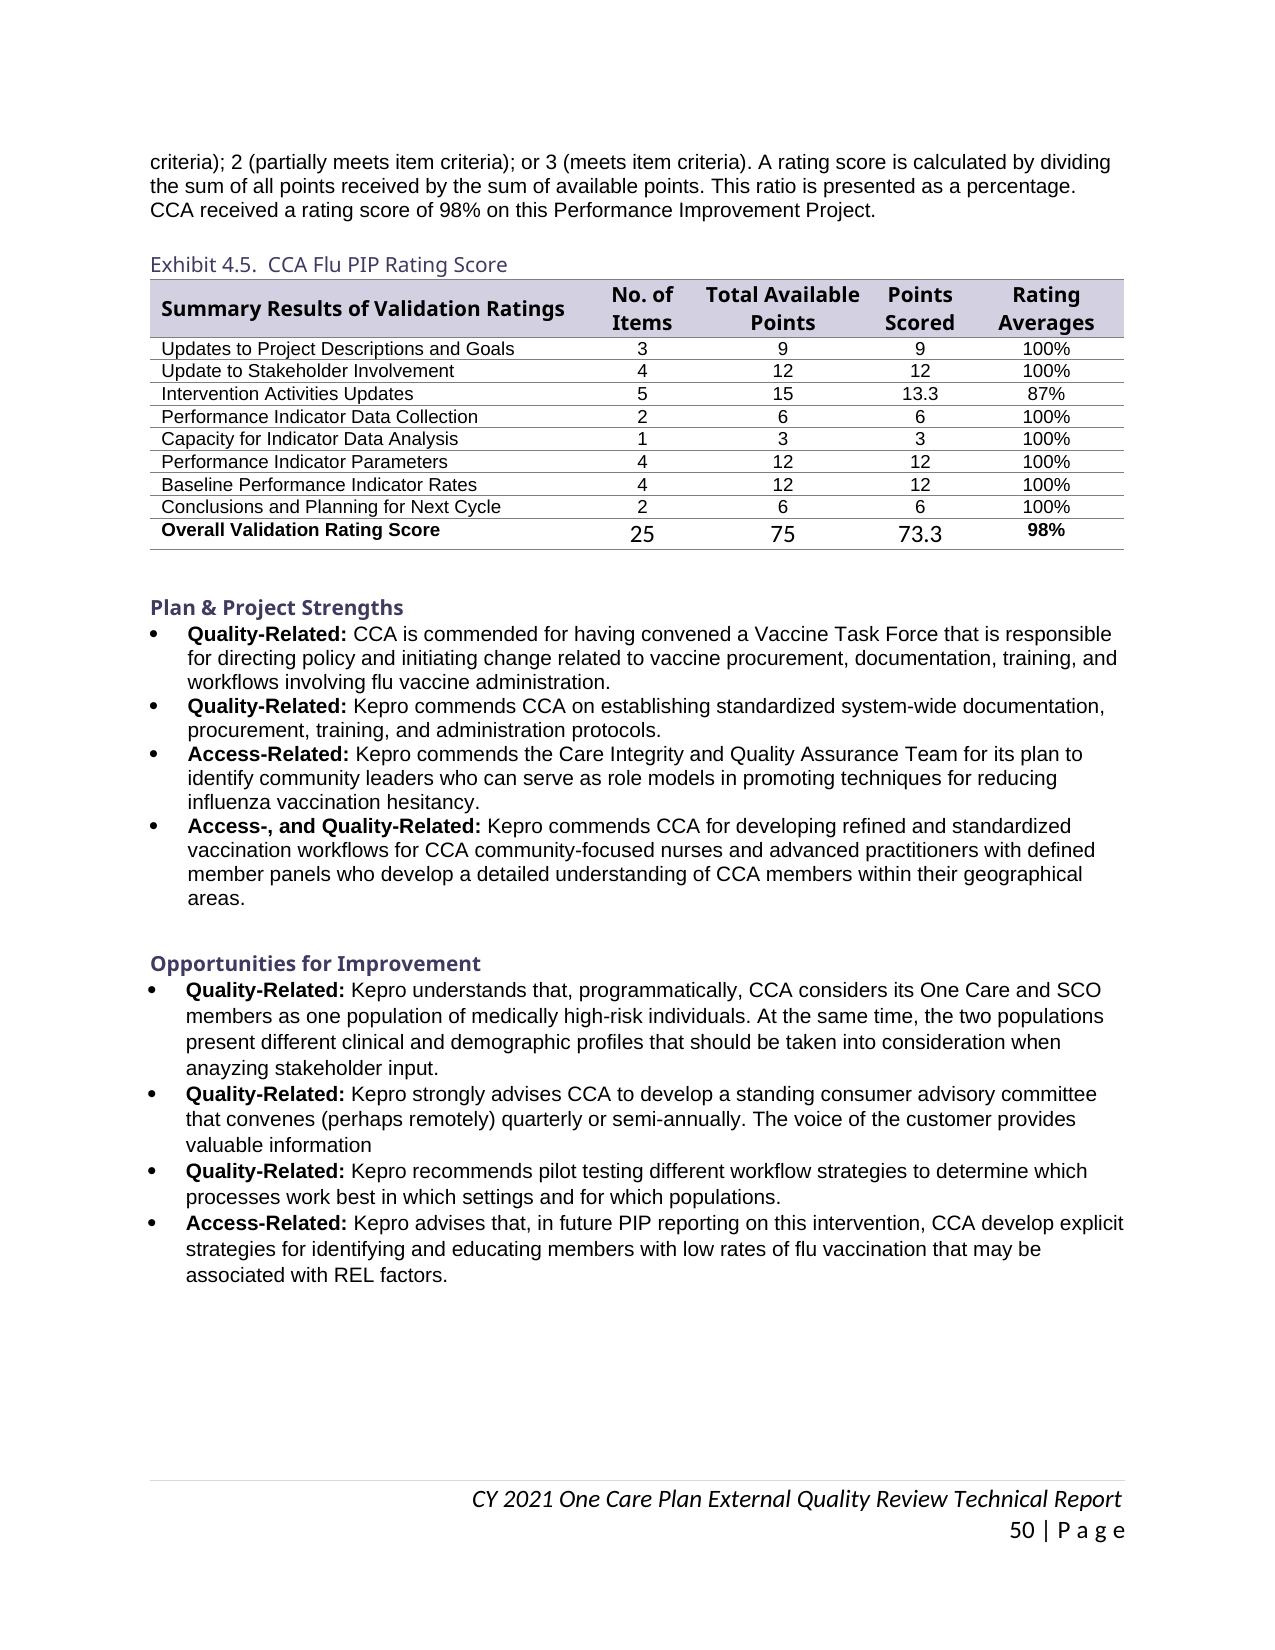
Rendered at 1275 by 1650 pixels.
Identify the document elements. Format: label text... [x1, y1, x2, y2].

table_cell Update to Stakeholder Involvement [150, 360, 591, 382]
text Opportunities for Improvement [150, 949, 1125, 978]
table_header Total Available Points [694, 280, 872, 337]
table_cell 87% [968, 383, 1124, 404]
table_cell 98% [968, 519, 1124, 549]
table_cell 100% [968, 496, 1124, 517]
table_cell 2 [591, 496, 694, 517]
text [150, 150, 1125, 222]
table_cell 4 [591, 473, 694, 495]
list Quality-Related: Kepro strongly advises CCA to develop a standing consumer advisory committee that convenes (perhaps remotely) quarterly or semi-annually. The voice of the customer provides valuable information [148, 1081, 1125, 1157]
table_cell 1 [591, 428, 694, 450]
table_cell Updates to Project Descriptions and Goals [150, 338, 591, 359]
table_cell 3 [591, 338, 694, 359]
list Quality-Related: Kepro recommends pilot testing different workflow strategies to determine which processes work best in which settings and for which populations. [148, 1159, 1125, 1209]
table_cell 4 [591, 360, 694, 382]
table_cell 75 [694, 519, 872, 549]
table_cell 100% [968, 338, 1124, 359]
list Quality-Related: CCA is commended for having convened a Vaccine Task Force that is responsible for directing policy and initiating change related to vaccine procurement, documentation, training, and workflows involving flu vaccine administration. [150, 622, 1125, 694]
table_cell 15 [694, 383, 872, 404]
text Plan & Project Strengths [150, 593, 1125, 622]
table_header Rating Averages [968, 280, 1124, 337]
table_header Points Scored [872, 280, 968, 337]
table_cell 4 [591, 451, 694, 472]
table_cell 100% [968, 428, 1124, 450]
list Quality-Related: Kepro understands that, programmatically, CCA considers its One Care and SCO members as one population of medically high-risk individuals. At the same time, the two populations present different clinical and demographic profiles that should be taken into consideration when anayzing stakeholder input. [148, 978, 1125, 1079]
list Access-Related: Kepro advises that, in future PIP reporting on this intervention, CCA develop explicit strategies for identifying and educating members with low rates of flu vaccination that may be associated with REL factors. [148, 1211, 1125, 1286]
table_cell 9 [872, 338, 968, 359]
table_cell 6 [694, 406, 872, 427]
table_cell 25 [591, 519, 694, 549]
table_cell 13.3 [872, 383, 968, 404]
table_cell Capacity for Indicator Data Analysis [150, 428, 591, 450]
table_cell Overall Validation Rating Score [150, 519, 591, 549]
table_cell 12 [872, 473, 968, 495]
table_cell 5 [591, 383, 694, 404]
text Exhibit 4.5. CCA Flu PIP Rating Score [150, 250, 1125, 279]
table_cell Performance Indicator Parameters [150, 451, 591, 472]
table_cell 100% [968, 451, 1124, 472]
table_cell 73.3 [872, 519, 968, 549]
table_header Summary Results of Validation Ratings [150, 280, 591, 337]
table_cell 6 [872, 406, 968, 427]
table_cell 2 [591, 406, 694, 427]
table_cell 100% [968, 360, 1124, 382]
table_cell Conclusions and Planning for Next Cycle [150, 496, 591, 517]
table_cell 6 [872, 496, 968, 517]
table_cell 12 [694, 451, 872, 472]
table_cell 12 [872, 360, 968, 382]
list Access-Related: Kepro commends the Care Integrity and Quality Assurance Team for its plan to identify community leaders who can serve as role models in promoting techniques for reducing influenza vaccination hesitancy. [150, 742, 1125, 814]
table_cell 3 [872, 428, 968, 450]
table_header No. of Items [591, 280, 694, 337]
table_cell 12 [694, 473, 872, 495]
table_cell 100% [968, 406, 1124, 427]
table_cell Baseline Performance Indicator Rates [150, 473, 591, 495]
table_cell 6 [694, 496, 872, 517]
table_cell 100% [968, 473, 1124, 495]
table_cell Intervention Activities Updates [150, 383, 591, 404]
table_cell 12 [694, 360, 872, 382]
table_cell Performance Indicator Data Collection [150, 406, 591, 427]
table_cell 3 [694, 428, 872, 450]
table_cell 12 [872, 451, 968, 472]
list Quality-Related: Kepro commends CCA on establishing standardized system-wide documentation, procurement, training, and administration protocols. [150, 694, 1125, 742]
table_cell 9 [694, 338, 872, 359]
list Access-, and Quality-Related: Kepro commends CCA for developing refined and standardized vaccination workflows for CCA community-focused nurses and advanced practitioners with defined member panels who develop a detailed understanding of CCA members within their geographical areas. [150, 814, 1125, 909]
